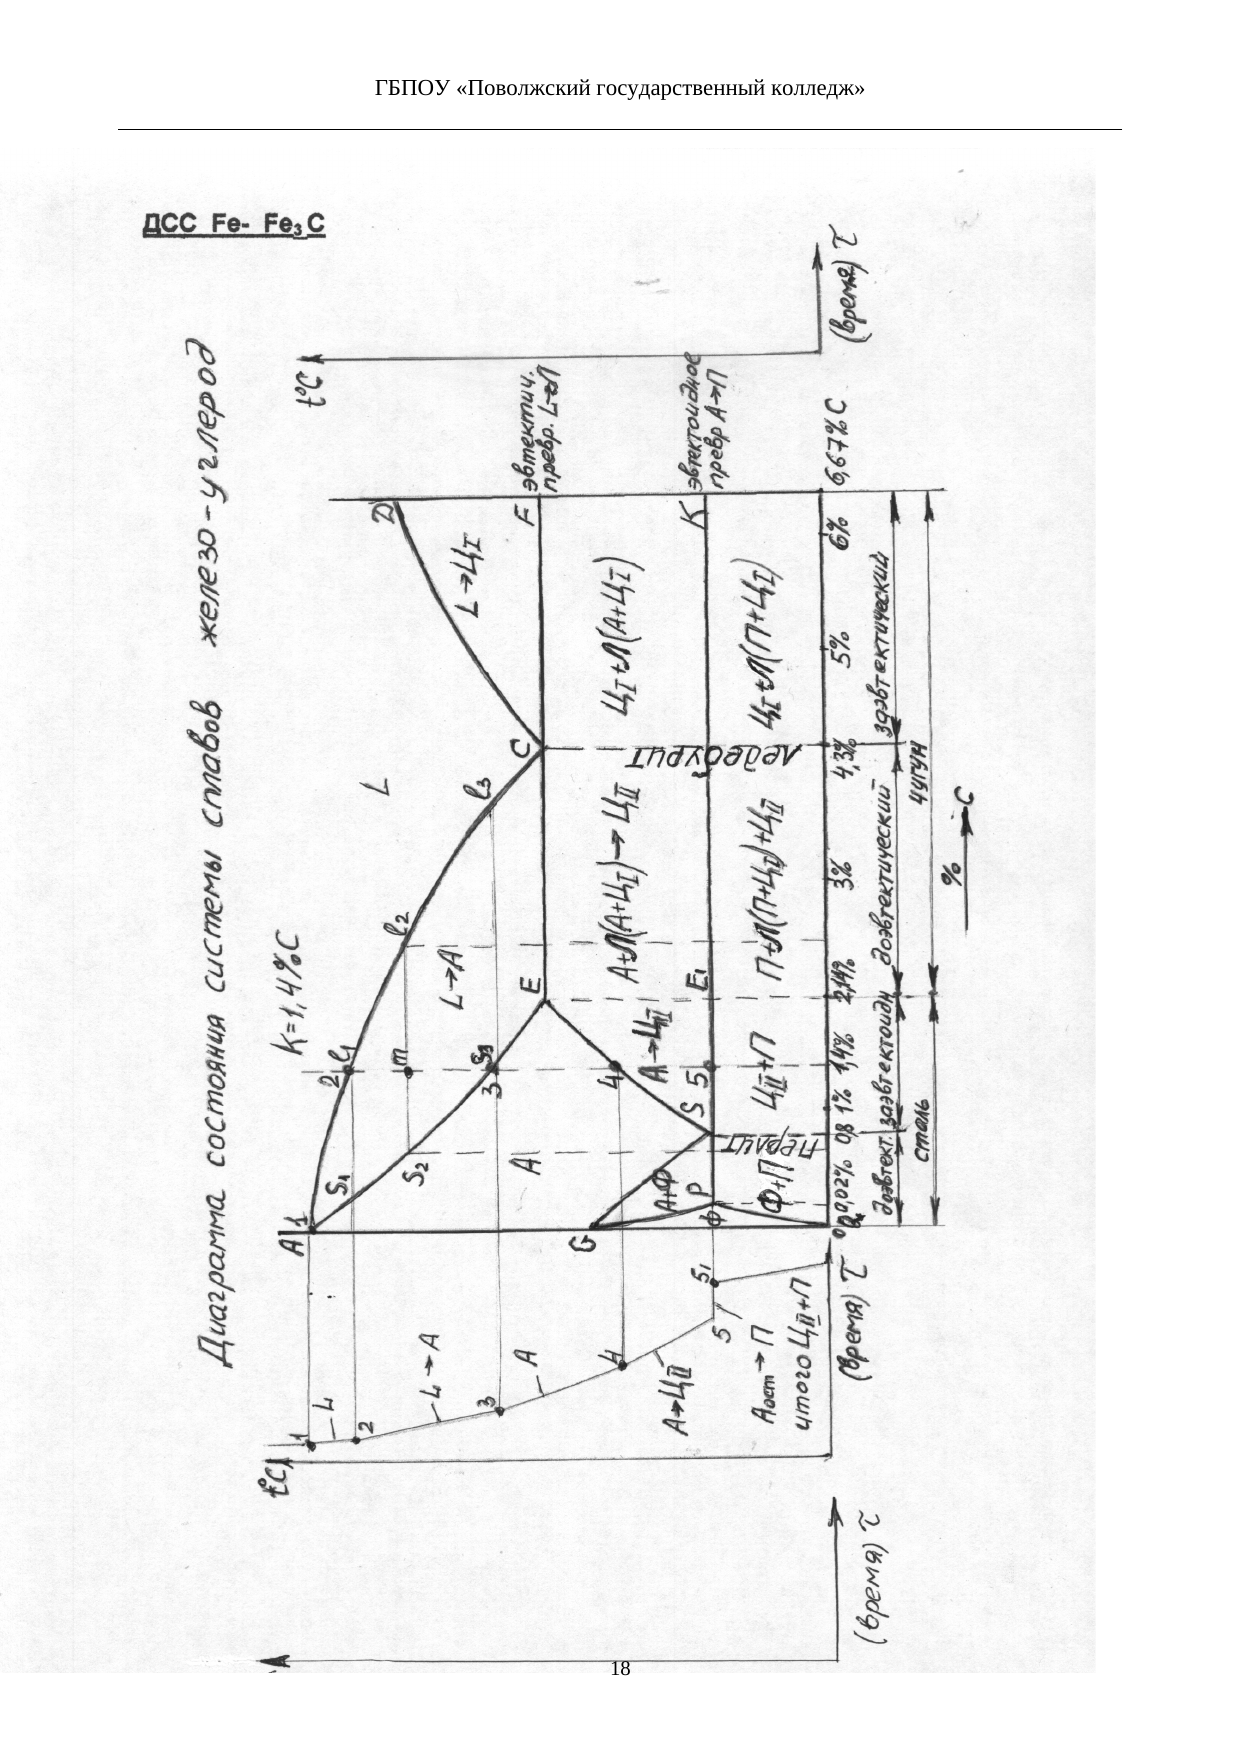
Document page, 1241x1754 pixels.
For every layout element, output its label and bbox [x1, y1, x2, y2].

picture [0, 148, 1096, 1673]
